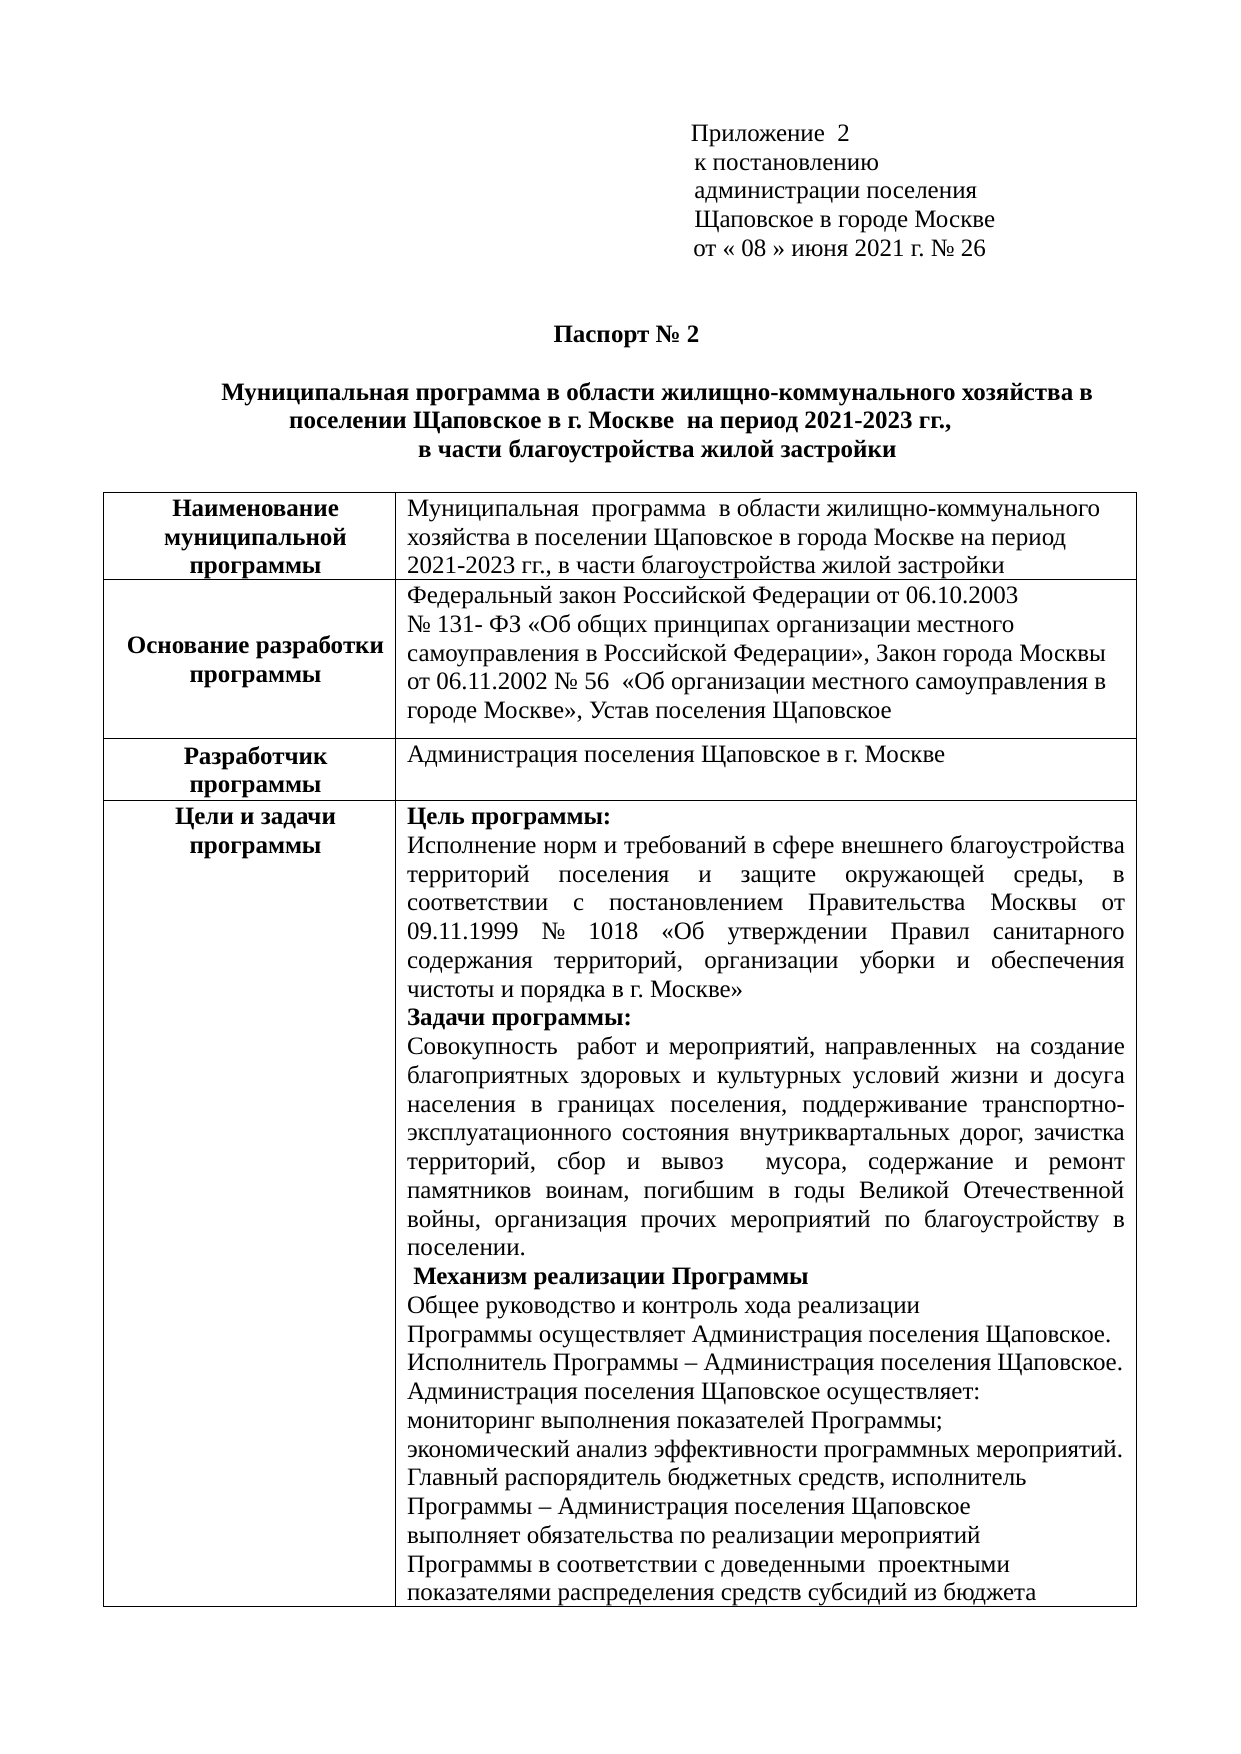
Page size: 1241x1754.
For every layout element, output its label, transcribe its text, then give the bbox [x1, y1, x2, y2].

table_cell Разработчик программы [104, 739, 395, 800]
table_header Муниципальная программа в области жилищно-коммунального хозяйства в поселении Щаповское в города Москве на период 2021-2023 гг., в части благоустройства жилой застройки [396, 493, 1136, 579]
text Приложение 2 [634, 118, 1122, 147]
table_cell Основание разработки программы [104, 580, 395, 738]
text Щаповское в городе Москве [694, 204, 1122, 233]
table_cell Администрация поселения Щаповское в г. Москве [396, 739, 1136, 800]
text администрации поселения [694, 176, 1122, 204]
list Муниципальная программа в области жилищно-коммунального хозяйства в поселении Щаповское в г. Москве на период 2021-2023 гг., [118, 377, 1122, 434]
list в части благоустройства жилой застройки [118, 434, 1122, 463]
text от « 08 » июня 2021 г. № 26 [118, 233, 1122, 262]
text Паспорт № 2 [118, 319, 1122, 348]
table_header Наименование муниципальной программы [104, 493, 395, 579]
text к постановлению [694, 147, 1122, 176]
table_cell Федеральный закон Российской Федерации от 06.10.2003 № 131- ФЗ «Об общих принципах организации местного самоуправления в Российской Федерации», Закон города Москвы от 06.11.2002 № 56 «Об организации местного самоуправления в городе Москве», Устав поселения Щаповское [396, 580, 1136, 738]
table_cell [396, 801, 1136, 1606]
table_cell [104, 801, 395, 1606]
